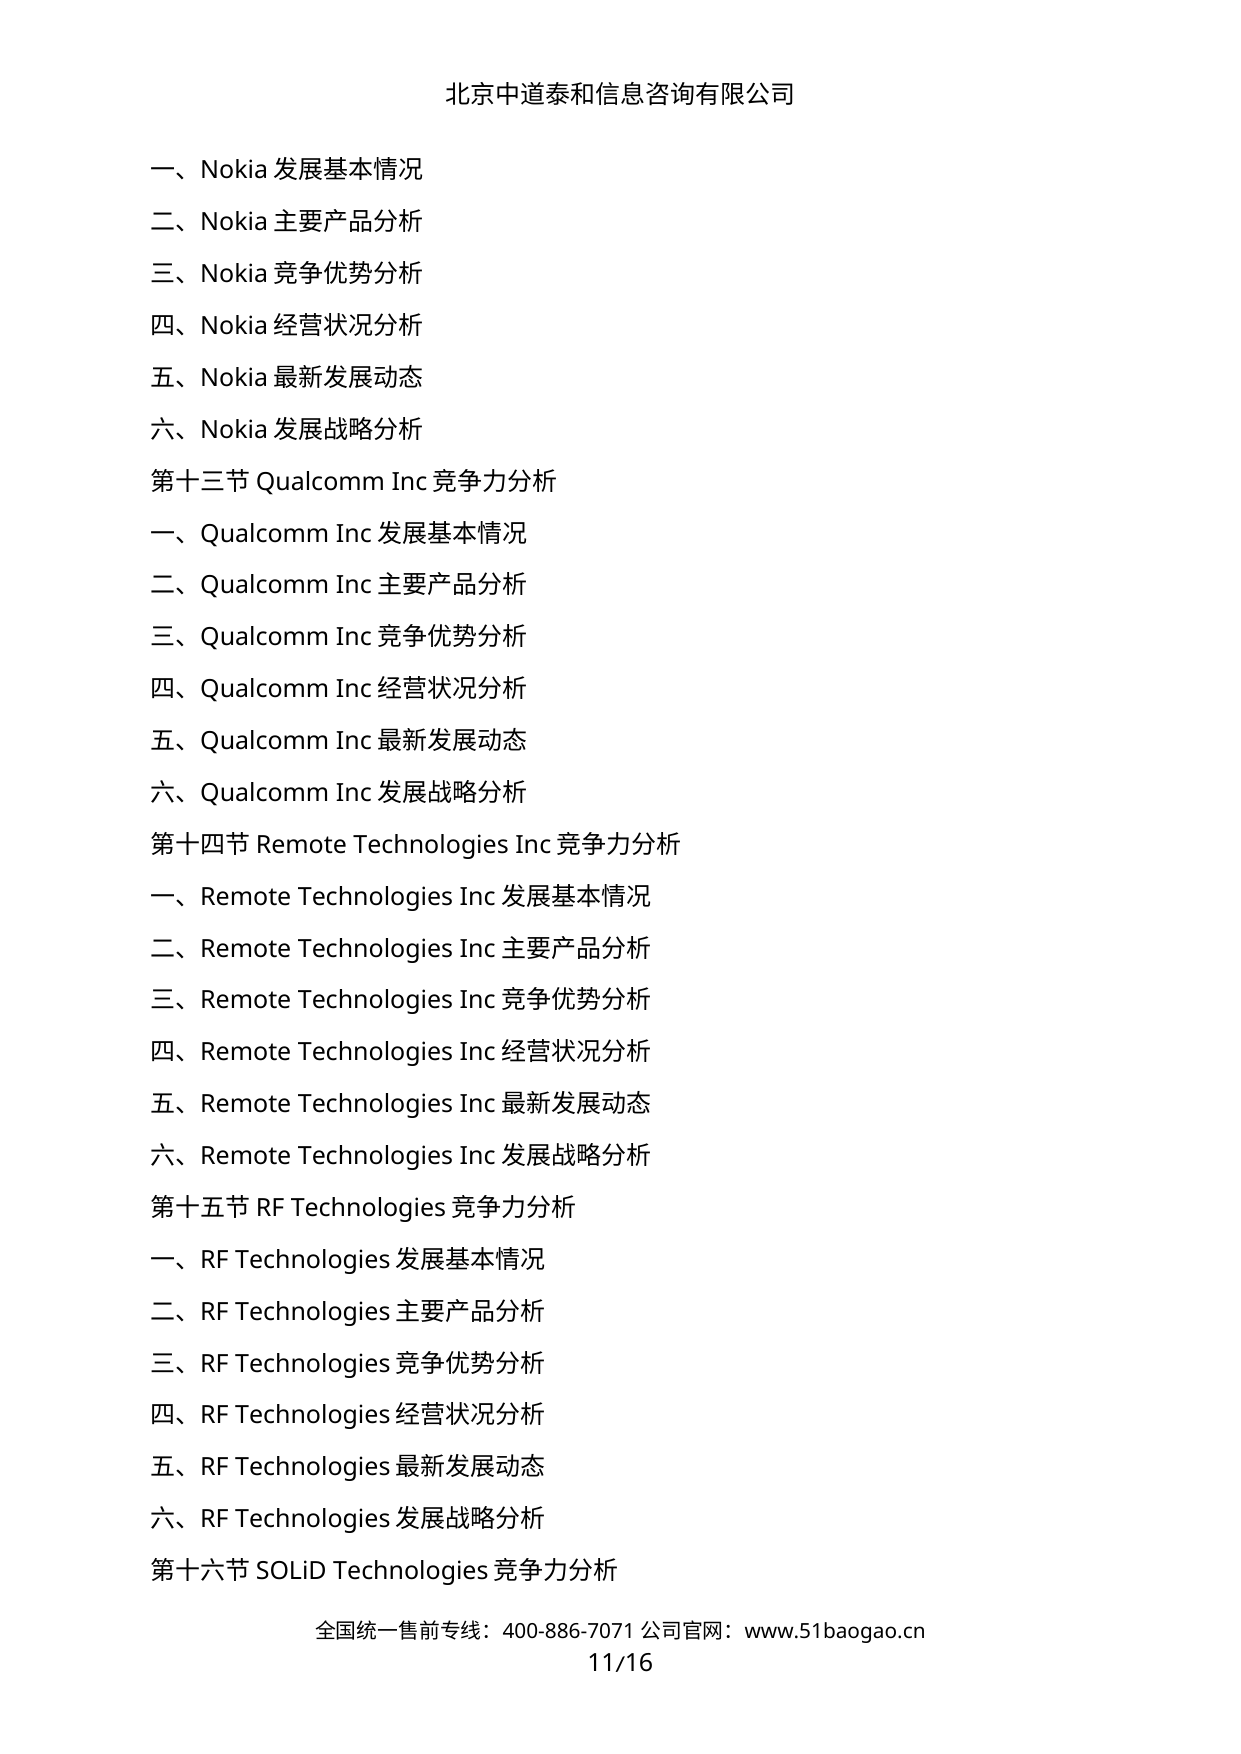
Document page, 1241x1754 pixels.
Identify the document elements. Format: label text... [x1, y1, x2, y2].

text 第十三节 Qualcomm Inc竞争力分析 [150, 461, 1090, 497]
text 二、Remote Technologies Inc主要产品分析 [150, 928, 1090, 964]
text 二、RF Technologies主要产品分析 [150, 1291, 1090, 1327]
text 第十五节 RF Technologies竞争力分析 [150, 1187, 1090, 1224]
text 一、Nokia发展基本情况 [150, 150, 1090, 186]
text 六、Nokia发展战略分析 [150, 409, 1090, 446]
text 六、RF Technologies发展战略分析 [150, 1499, 1090, 1535]
text 三、Remote Technologies Inc竞争优势分析 [150, 980, 1090, 1016]
text 三、Nokia竞争优势分析 [150, 254, 1090, 290]
text 六、Qualcomm Inc发展战略分析 [150, 772, 1090, 809]
text 一、Qualcomm Inc发展基本情况 [150, 513, 1090, 549]
text 五、RF Technologies最新发展动态 [150, 1447, 1090, 1483]
text 三、RF Technologies竞争优势分析 [150, 1343, 1090, 1379]
text 五、Remote Technologies Inc最新发展动态 [150, 1084, 1090, 1120]
text 四、Qualcomm Inc经营状况分析 [150, 669, 1090, 705]
text 第十四节 Remote Technologies Inc竞争力分析 [150, 824, 1090, 861]
text 第十六节 SOLiD Technologies竞争力分析 [150, 1551, 1090, 1587]
text 三、Qualcomm Inc竞争优势分析 [150, 617, 1090, 653]
text 二、Qualcomm Inc主要产品分析 [150, 565, 1090, 601]
text 四、RF Technologies经营状况分析 [150, 1395, 1090, 1431]
text 四、Nokia经营状况分析 [150, 306, 1090, 342]
text 一、RF Technologies发展基本情况 [150, 1239, 1090, 1276]
text 五、Qualcomm Inc最新发展动态 [150, 721, 1090, 757]
text 四、Remote Technologies Inc经营状况分析 [150, 1032, 1090, 1068]
text 五、Nokia最新发展动态 [150, 357, 1090, 394]
text 二、Nokia主要产品分析 [150, 202, 1090, 238]
text 六、Remote Technologies Inc发展战略分析 [150, 1136, 1090, 1172]
text 一、Remote Technologies Inc发展基本情况 [150, 876, 1090, 912]
